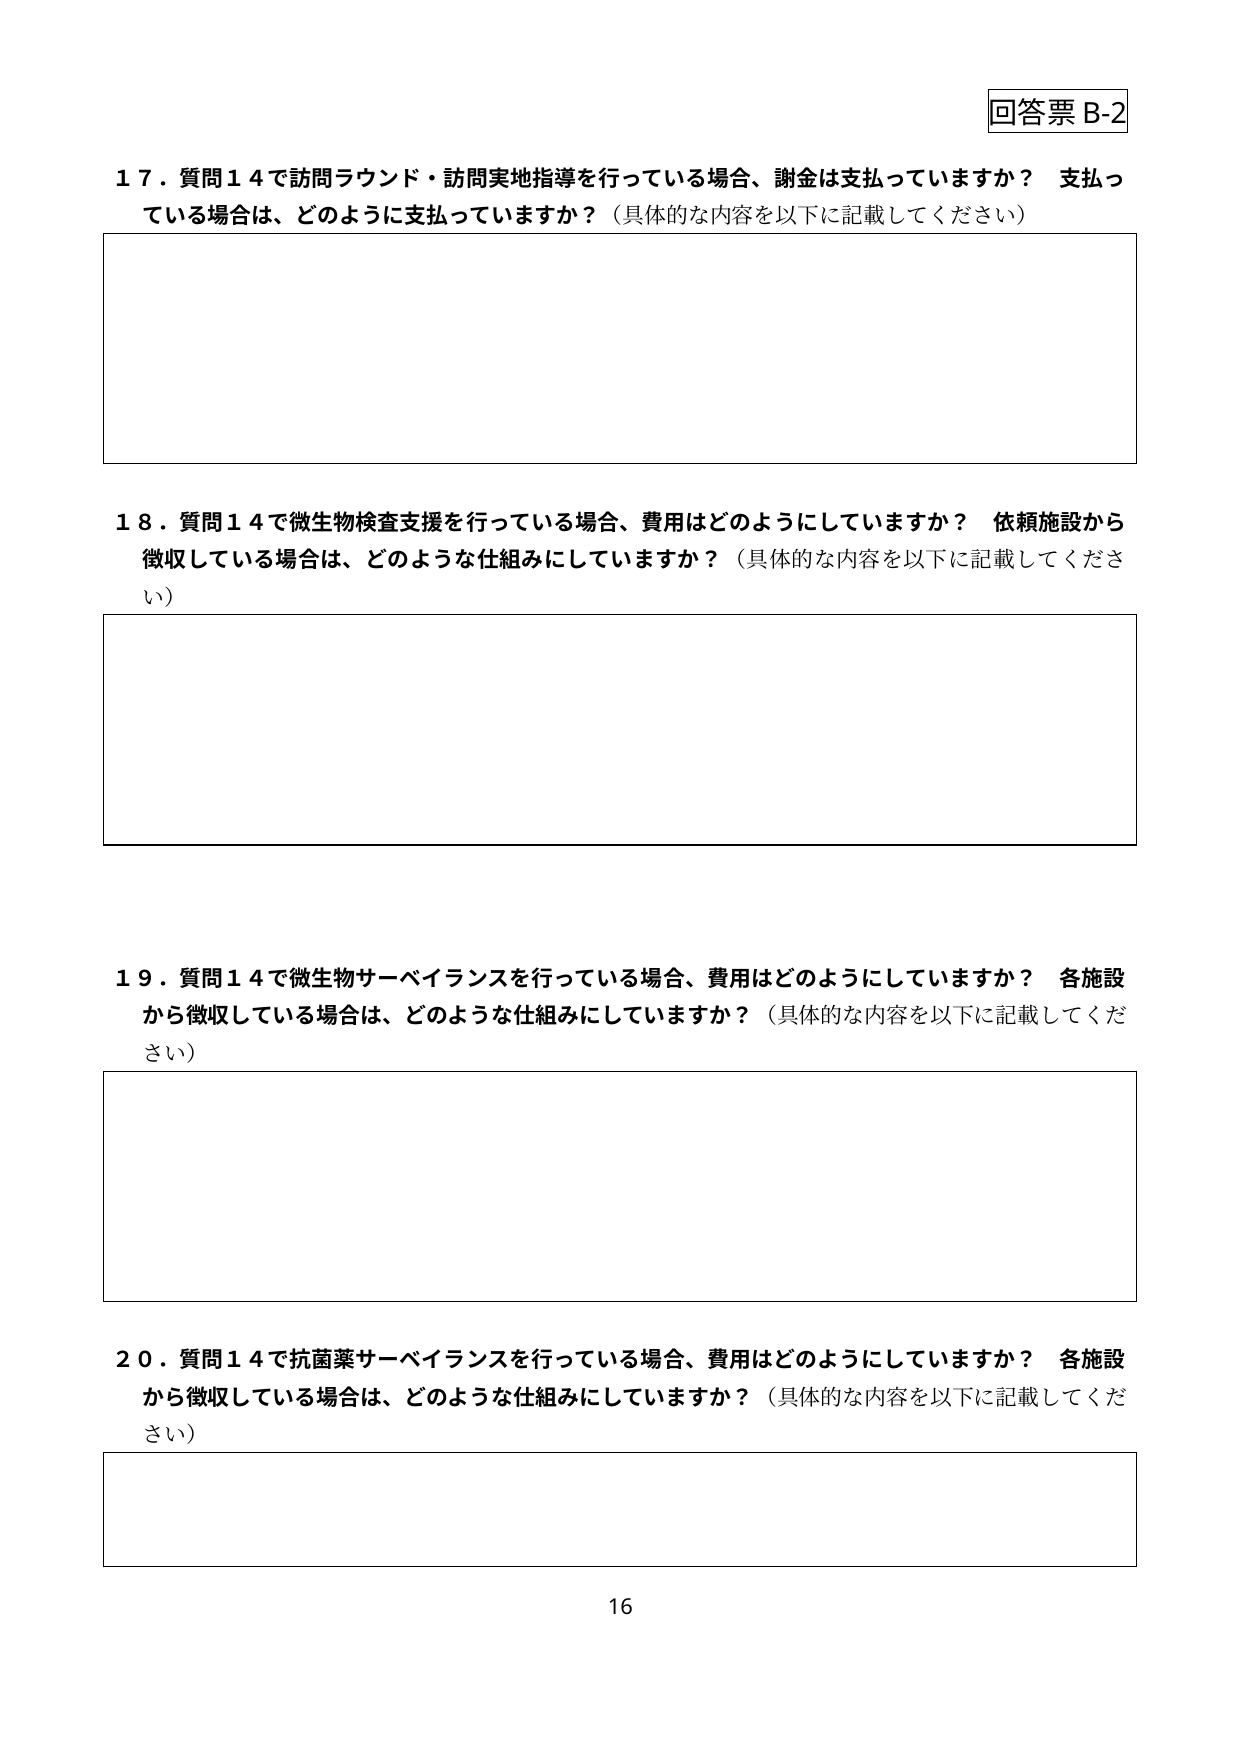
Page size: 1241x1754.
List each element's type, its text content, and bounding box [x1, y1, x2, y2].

text １７．質問１４で訪問ラウンド・訪問実地指導を行っている場合、謝金は支払っていますか？ 支払っている場合は、どのように支払っていますか？（具体的な内容を以下に記載してください） [113, 158, 1128, 233]
text ２０．質問１４で抗菌薬サーベイランスを行っている場合、費用はどのようにしていますか？ 各施設から徴収している場合は、どのような仕組みにしていますか？（具体的な内容を以下に記載してください） [113, 1339, 1128, 1452]
text １８．質問１４で微生物検査支援を行っている場合、費用はどのようにしていますか？ 依頼施設から徴収している場合は、どのような仕組みにしていますか？（具体的な内容を以下に記載してください） [113, 502, 1128, 614]
text １９．質問１４で微生物サーベイランスを行っている場合、費用はどのようにしていますか？ 各施設から徴収している場合は、どのような仕組みにしていますか？（具体的な内容を以下に記載してください） [113, 958, 1128, 1071]
